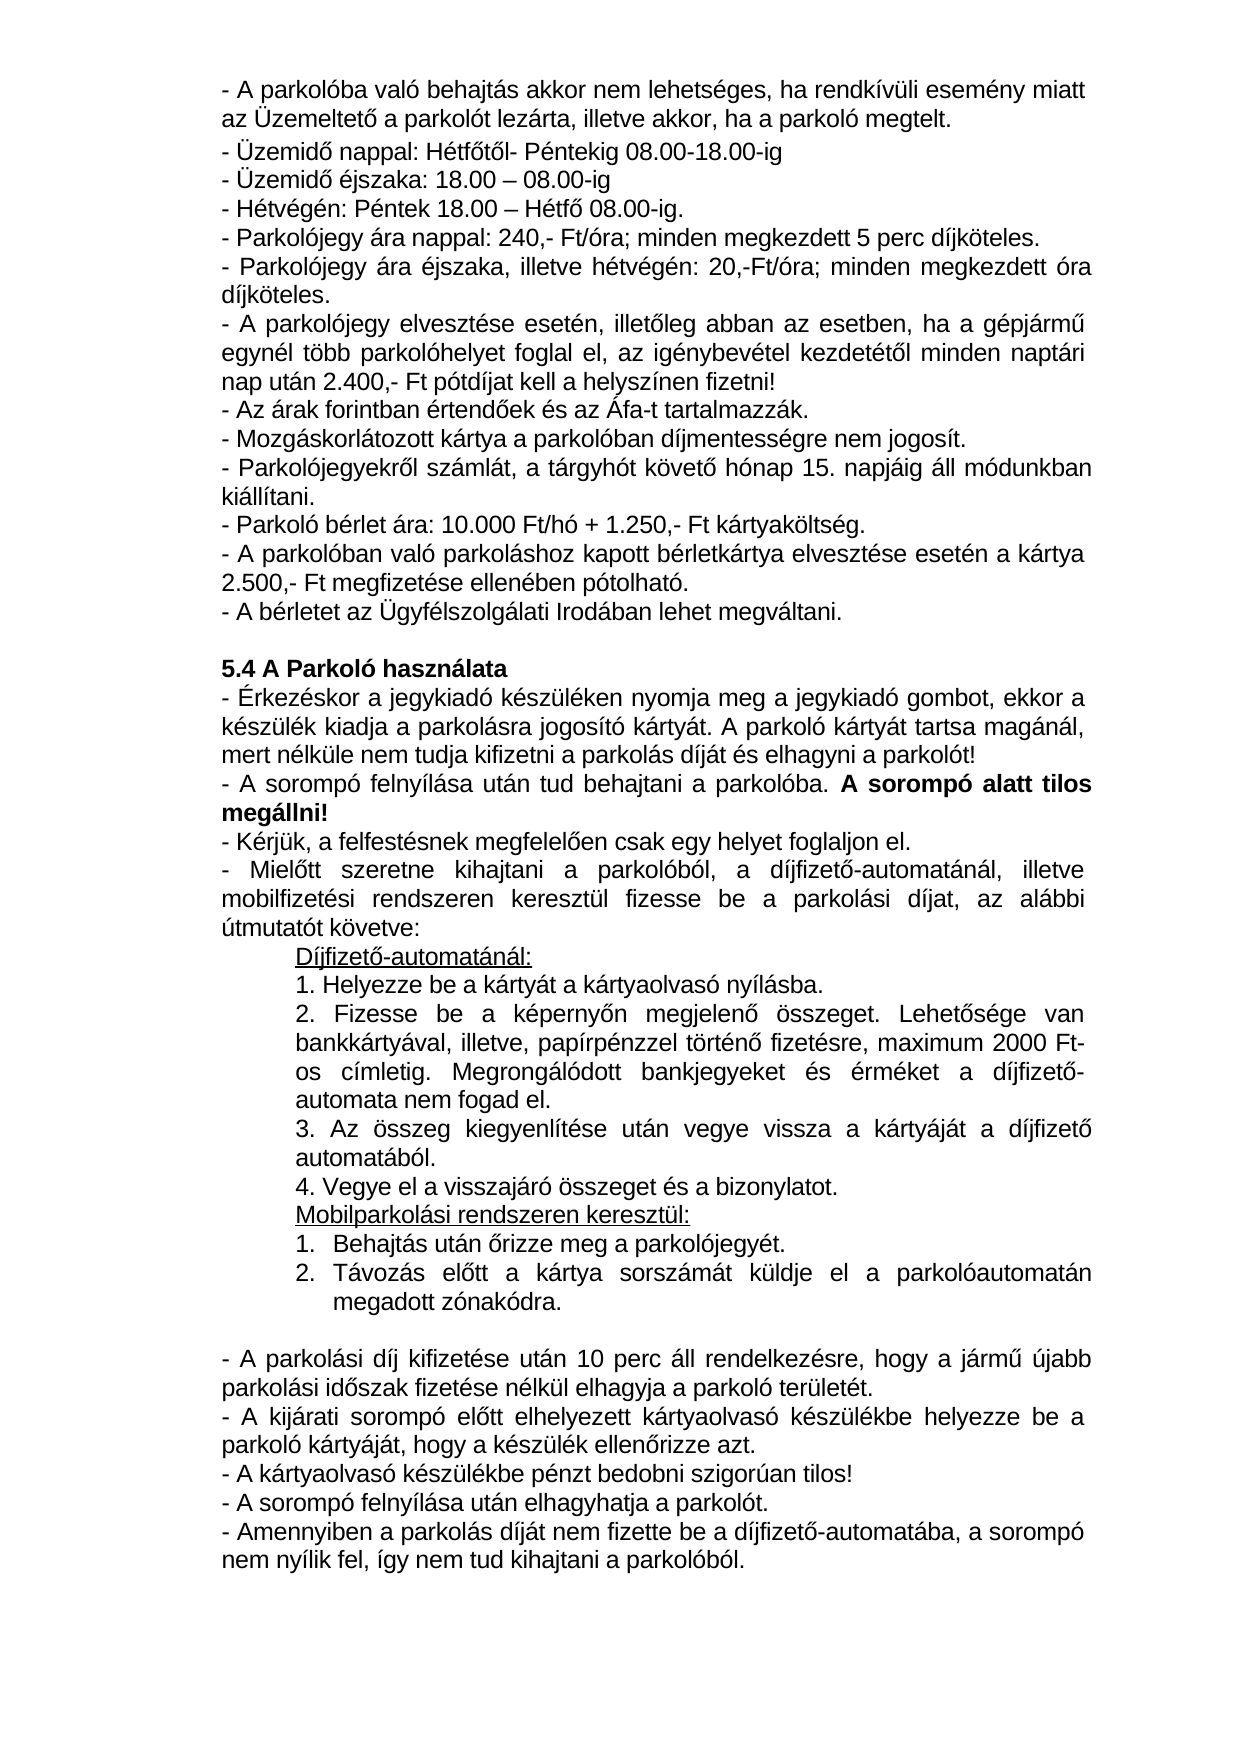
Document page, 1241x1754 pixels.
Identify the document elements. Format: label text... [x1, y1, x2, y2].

text - Az árak forintban értendőek és az Áfa-t tartalmazzák. [148, 395, 1092, 424]
text - Mozgáskorlátozott kártya a parkolóban díjmentességre nem jogosít. [148, 424, 1092, 453]
text - A sorompó felnyílása után elhagyhatja a parkolót. [148, 1488, 1092, 1517]
text - Parkolójegyekről számlát, a tárgyhót követő hónap 15. napjáig áll módunkban kiállítani. [221, 453, 1092, 510]
text 5.4 A Parkoló használata [148, 654, 1092, 683]
list Behajtás után őrizze meg a parkolójegyét. [295, 1229, 1092, 1258]
text 2. Fizesse be a képernyőn megjelenő összeget. Lehetősége van bankkártyával, illetve, papírpénzzel történő fizetésre, maximum 2000 Ft-os címletig. Megrongálódott bankjegyeket és érméket a díjfizető-automata nem fogad el. [295, 999, 1085, 1114]
text - Érkezéskor a jegykiadó készüléken nyomja meg a jegykiadó gombot, ekkor a készülék kiadja a parkolásra jogosító kártyát. A parkoló kártyát tartsa magánál, mert nélküle nem tudja kifizetni a parkolás díját és elhagyni a parkolót! [221, 683, 1085, 769]
text - A kártyaolvasó készülékbe pénzt bedobni szigorúan tilos! [148, 1459, 1092, 1488]
text - Üzemidő nappal: Hétfőtől- Péntekig 08.00-18.00-ig [148, 137, 1092, 165]
text 3. Az összeg kiegyenlítése után vegye vissza a kártyáját a díjfizető automatából. [295, 1114, 1092, 1172]
text 1. Helyezze be a kártyát a kártyaolvasó nyílásba. [221, 970, 1092, 999]
text Díjfizető-automatánál: [221, 942, 1085, 970]
text - Parkolójegy ára éjszaka, illetve hétvégén: 20,-Ft/óra; minden megkezdett óra díjköteles. [221, 252, 1092, 309]
text - A sorompó felnyílása után tud behajtani a parkolóba. A sorompó alatt tilos megállni! [221, 769, 1092, 827]
text - A parkolási díj kifizetése után 10 perc áll rendelkezésre, hogy a jármű újabb parkolási időszak fizetése nélkül elhagyja a parkoló területét. [221, 1344, 1092, 1402]
text Mobilparkolási rendszeren keresztül: [221, 1200, 1092, 1229]
text - A parkolóba való behajtás akkor nem lehetséges, ha rendkívüli esemény miatt az Üzemeltető a parkolót lezárta, illetve akkor, ha a parkoló megtelt. [221, 75, 1085, 132]
text - Parkolójegy ára nappal: 240,- Ft/óra; minden megkezdett 5 perc díjköteles. [148, 223, 1092, 252]
text - Mielőtt szeretne kihajtani a parkolóból, a díjfizető-automatánál, illetve mobilfizetési rendszeren keresztül fizesse be a parkolási díjat, az alábbi útmutatót követve: [221, 855, 1085, 942]
text - A bérletet az Ügyfélszolgálati Irodában lehet megváltani. [148, 597, 1092, 625]
text - Hétvégén: Péntek 18.00 – Hétfő 08.00-ig. [148, 194, 1092, 223]
list Távozás előtt a kártya sorszámát küldje el a parkolóautomatán megadott zónakódra. [295, 1258, 1092, 1315]
text 4. Vegye el a visszajáró összeget és a bizonylatot. [221, 1172, 1092, 1200]
text - Kérjük, a felfestésnek megfelelően csak egy helyet foglaljon el. [148, 827, 1092, 855]
text - A parkolóban való parkoláshoz kapott bérletkártya elvesztése esetén a kártya 2.500,- Ft megfizetése ellenében pótolható. [221, 539, 1085, 597]
text - Parkoló bérlet ára: 10.000 Ft/hó + 1.250,- Ft kártyaköltség. [148, 510, 1092, 539]
text - A kijárati sorompó előtt elhelyezett kártyaolvasó készülékbe helyezze be a parkoló kártyáját, hogy a készülék ellenőrizze azt. [221, 1402, 1085, 1459]
text - Üzemidő éjszaka: 18.00 – 08.00-ig [148, 165, 1092, 194]
text - Amennyiben a parkolás díját nem fizette be a díjfizető-automatába, a sorompó nem nyílik fel, így nem tud kihajtani a parkolóból. [221, 1517, 1085, 1574]
text - A parkolójegy elvesztése esetén, illetőleg abban az esetben, ha a gépjármű egynél több parkolóhelyet foglal el, az igénybevétel kezdetétől minden naptári nap után 2.400,- Ft pótdíjat kell a helyszínen fizetni! [221, 309, 1085, 395]
